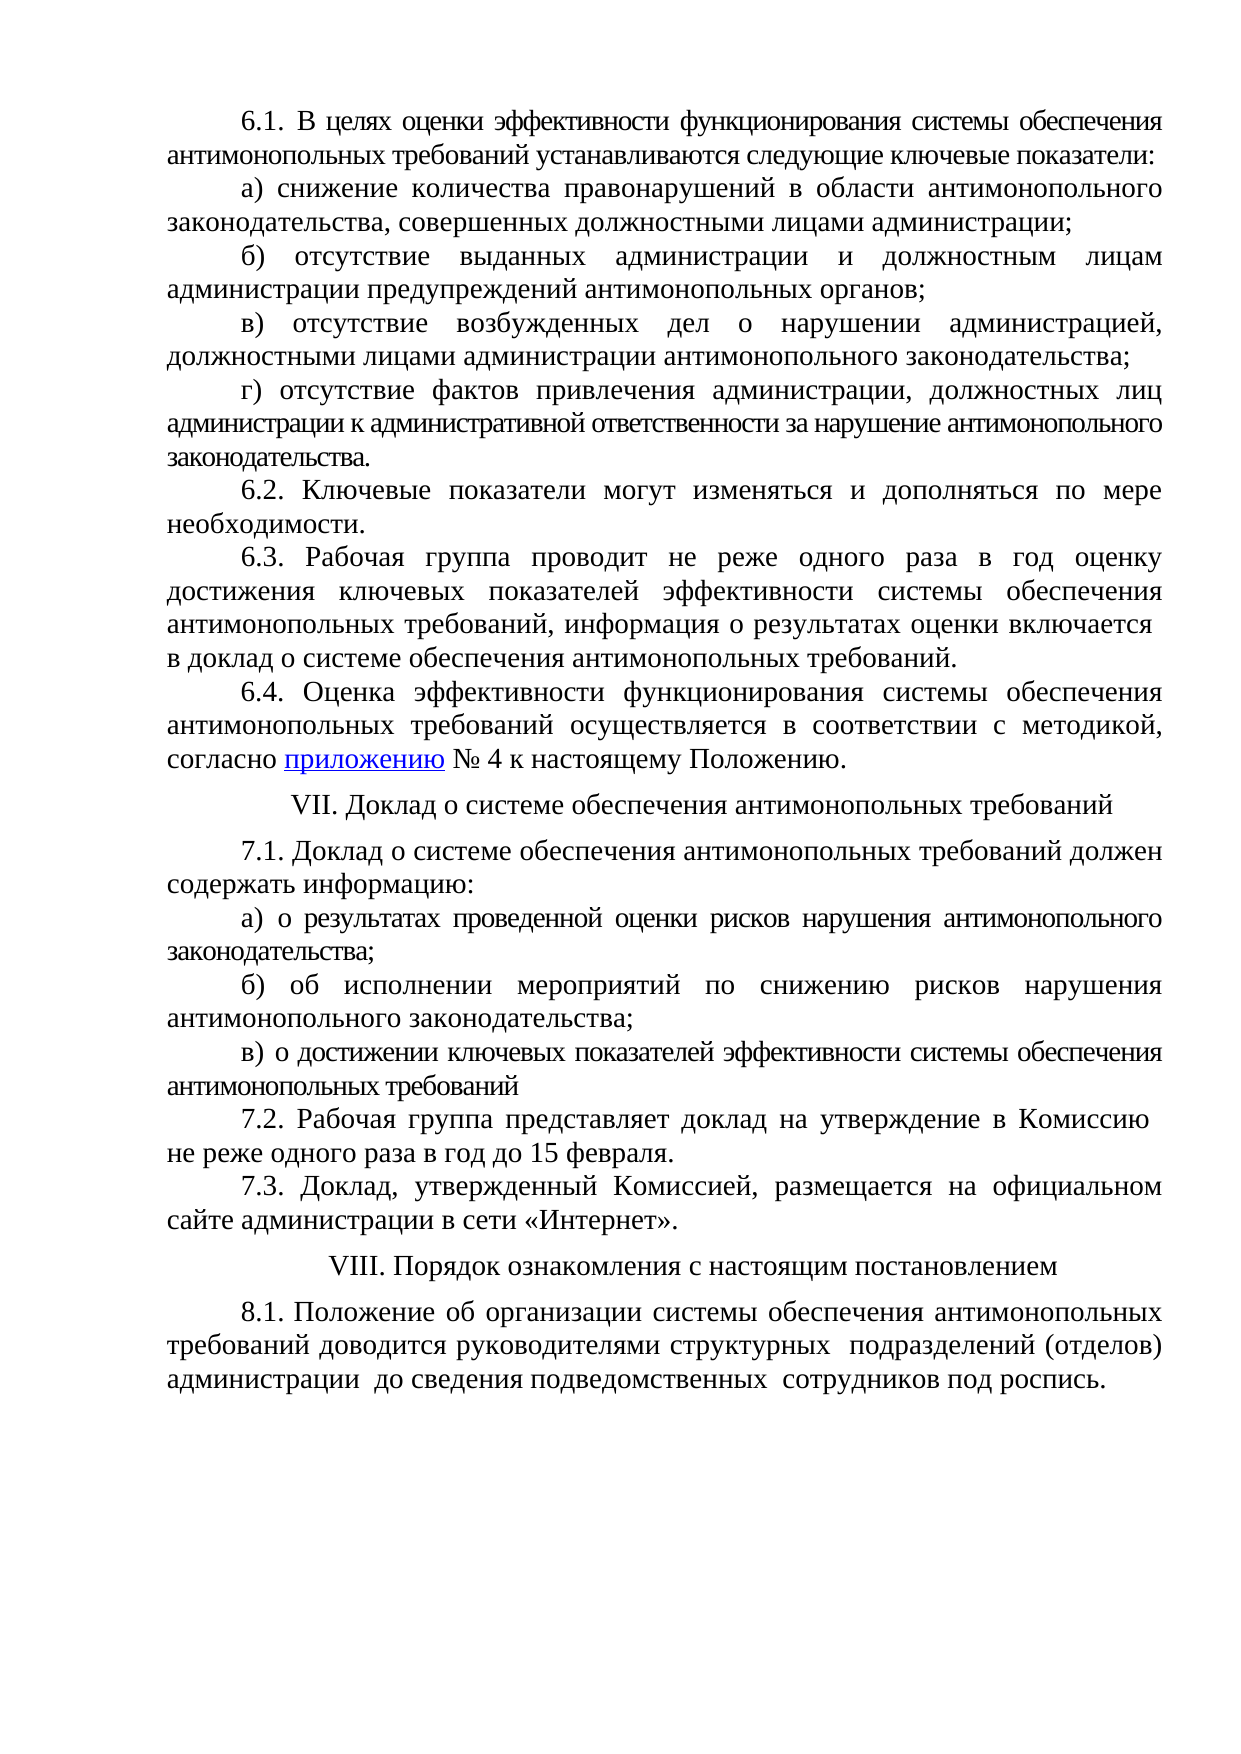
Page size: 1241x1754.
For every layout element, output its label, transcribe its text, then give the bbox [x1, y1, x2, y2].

text 8.1. Положение об организации системы обеспечения антимонопольных требований доводится руководителями структурных подразделений (отделов) администрации до сведения подведомственных сотрудников под роспись. [167, 1294, 1163, 1394]
text VII. Доклад о системе обеспечения антимонопольных требований [167, 787, 1163, 820]
text б) об исполнении мероприятий по снижению рисков нарушения антимонопольного законодательства; [167, 967, 1163, 1034]
text в) о достижении ключевых показателей эффективности системы обеспечения антимонопольных требований [167, 1034, 1163, 1101]
text VIII. Порядок ознакомления с настоящим постановлением [167, 1248, 1163, 1281]
text в) отсутствие возбужденных дел о нарушении администрацией, должностными лицами администрации антимонопольного законодательства; [167, 305, 1163, 372]
text 6.4. Оценка эффективности функционирования системы обеспечения антимонопольных требований осуществляется в соответствии с методикой, согласно приложению № 4 к настоящему Положению. [167, 674, 1163, 774]
text 7.1. Доклад о системе обеспечения антимонопольных требований должен содержать информацию: [167, 833, 1163, 900]
text 7.2. Рабочая группа представляет доклад на утверждение в Комиссию не реже одного раза в год до 15 февраля. [167, 1101, 1163, 1168]
text г) отсутствие фактов привлечения администрации, должностных лиц администрации к административной ответственности за нарушение антимонопольного законодательства. [167, 372, 1163, 472]
text а) снижение количества правонарушений в области антимонопольного законодательства, совершенных должностными лицами администрации; [167, 171, 1163, 238]
text 6.3. Рабочая группа проводит не реже одного раза в год оценку достижения ключевых показателей эффективности системы обеспечения антимонопольных требований, информация о результатах оценки включается в доклад о системе обеспечения антимонопольных требований. [167, 539, 1163, 674]
text а) о результатах проведенной оценки рисков нарушения антимонопольного законодательства; [167, 900, 1163, 967]
text 6.2. Ключевые показатели могут изменяться и дополняться по мере необходимости. [167, 472, 1163, 539]
text 7.3. Доклад, утвержденный Комиссией, размещается на официальном сайте администрации в сети «Интернет». [167, 1168, 1163, 1235]
text 6.1. В целях оценки эффективности функционирования системы обеспечения антимонопольных требований устанавливаются следующие ключевые показатели: [167, 103, 1163, 171]
text б) отсутствие выданных администрации и должностным лицам администрации предупреждений антимонопольных органов; [167, 238, 1163, 305]
